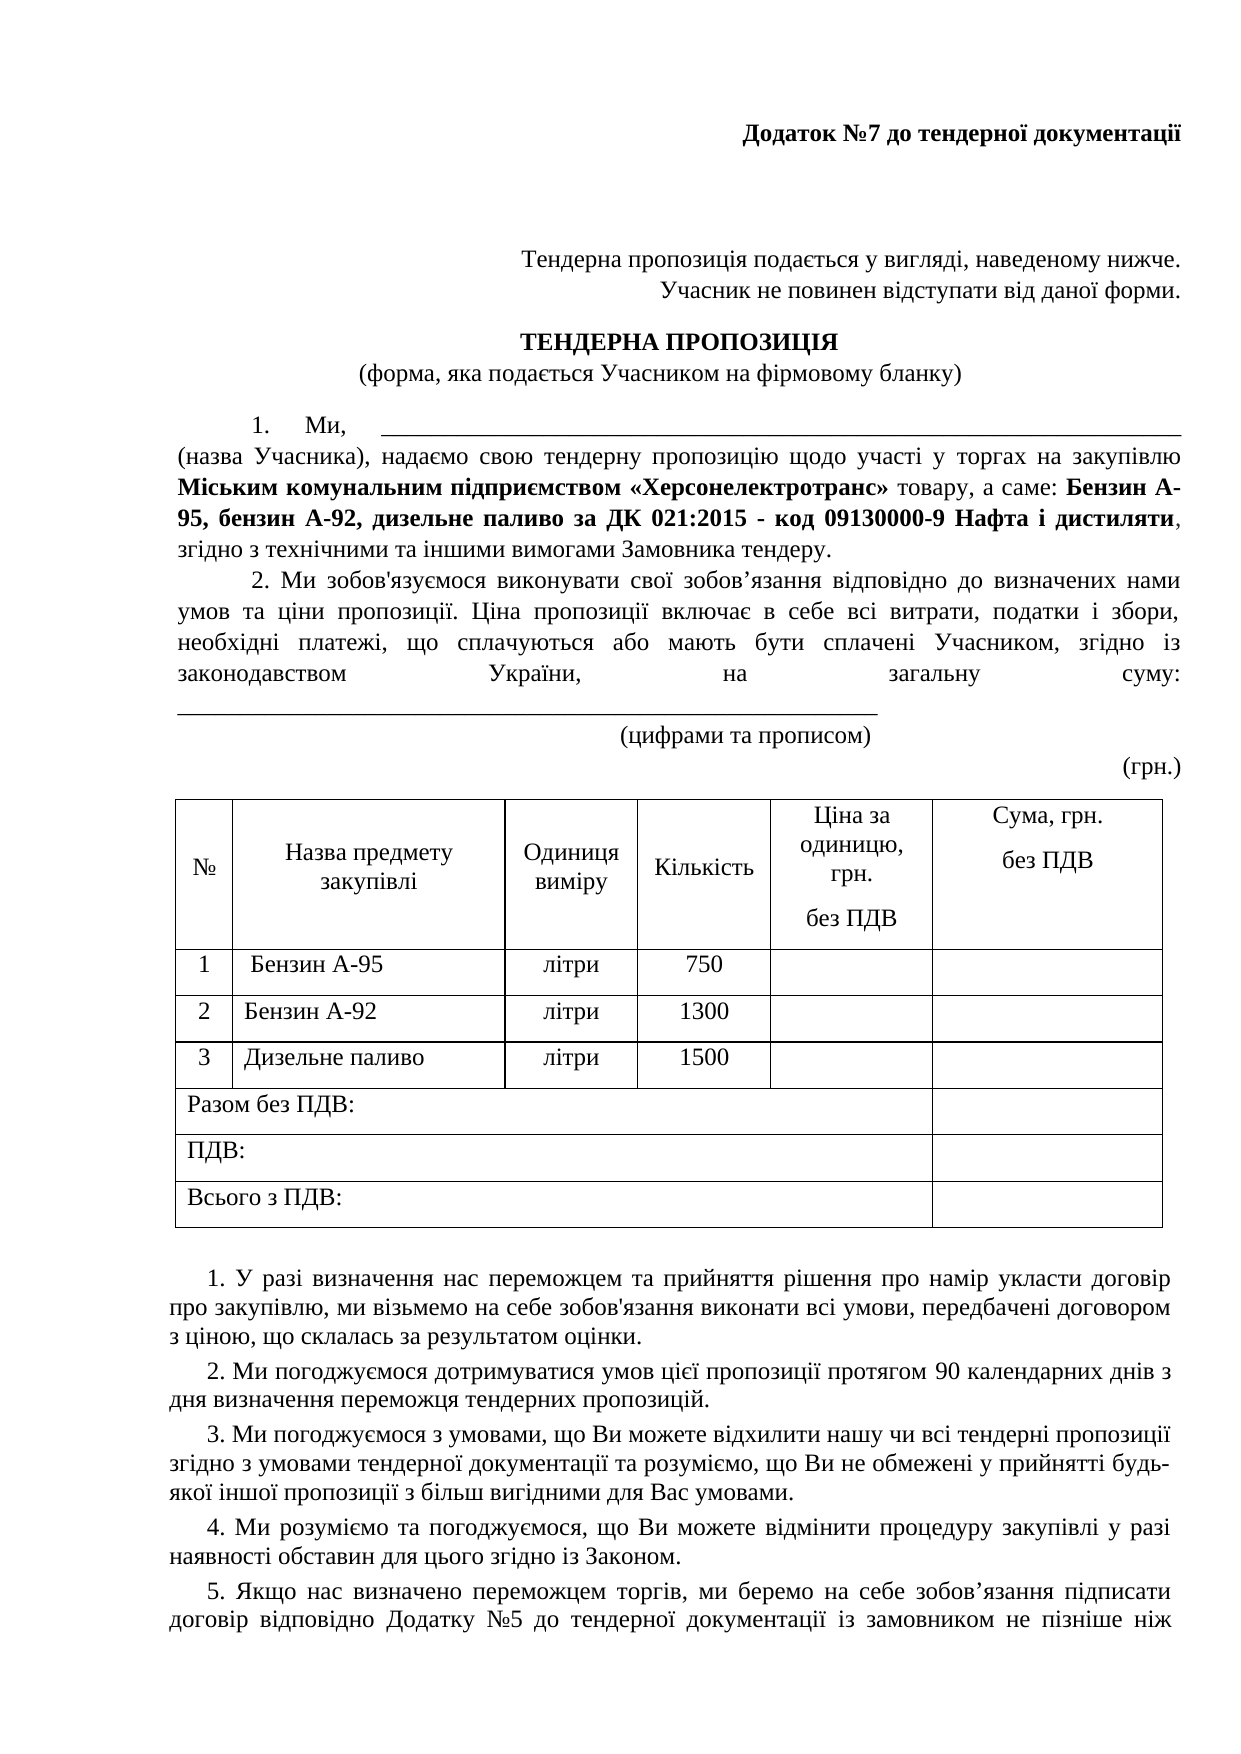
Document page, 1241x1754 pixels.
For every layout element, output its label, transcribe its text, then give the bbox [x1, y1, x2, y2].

text Додаток №7 до тендерної документації [177, 118, 1181, 147]
text (форма, яка подається Учасником на фірмовому бланку) [102, 358, 1181, 387]
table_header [158, 799, 1181, 1633]
text (цифрами та прописом) [546, 720, 1181, 749]
text Учасник не повинен відступати від даної форми. [177, 276, 1181, 304]
text (грн.) [177, 751, 1181, 780]
text ТЕНДЕРНА ПРОПОЗИЦІЯ [177, 327, 1181, 356]
text 2. Ми зобов'язуємося виконувати свої зобов’язання відповідно до визначених нами умов та ціни пропозиції. Ціна пропозиції включає в себе всі витрати, податки і збори, необхідні платежі, що сплачуються або мають бути сплачені Учасником, згідно із законодавством України, на загальну суму: ________________________________________________________ [177, 565, 1181, 718]
text 1. Ми, ________________________________________________________________ (назва Учасника), надаємо свою тендерну пропозицію щодо участі у торгах на закупівлю Міським комунальним підприємством «Херсонелектротранс» товару, а саме: Бензин А-95, бензин А-92, дизельне паливо за ДК 021:2015 - код 09130000-9 Нафта і дистиляти, згідно з технічними та іншими вимогами Замовника тендеру. [177, 410, 1181, 563]
text Тендерна пропозиція подається у вигляді, наведеному нижче. [177, 244, 1181, 273]
